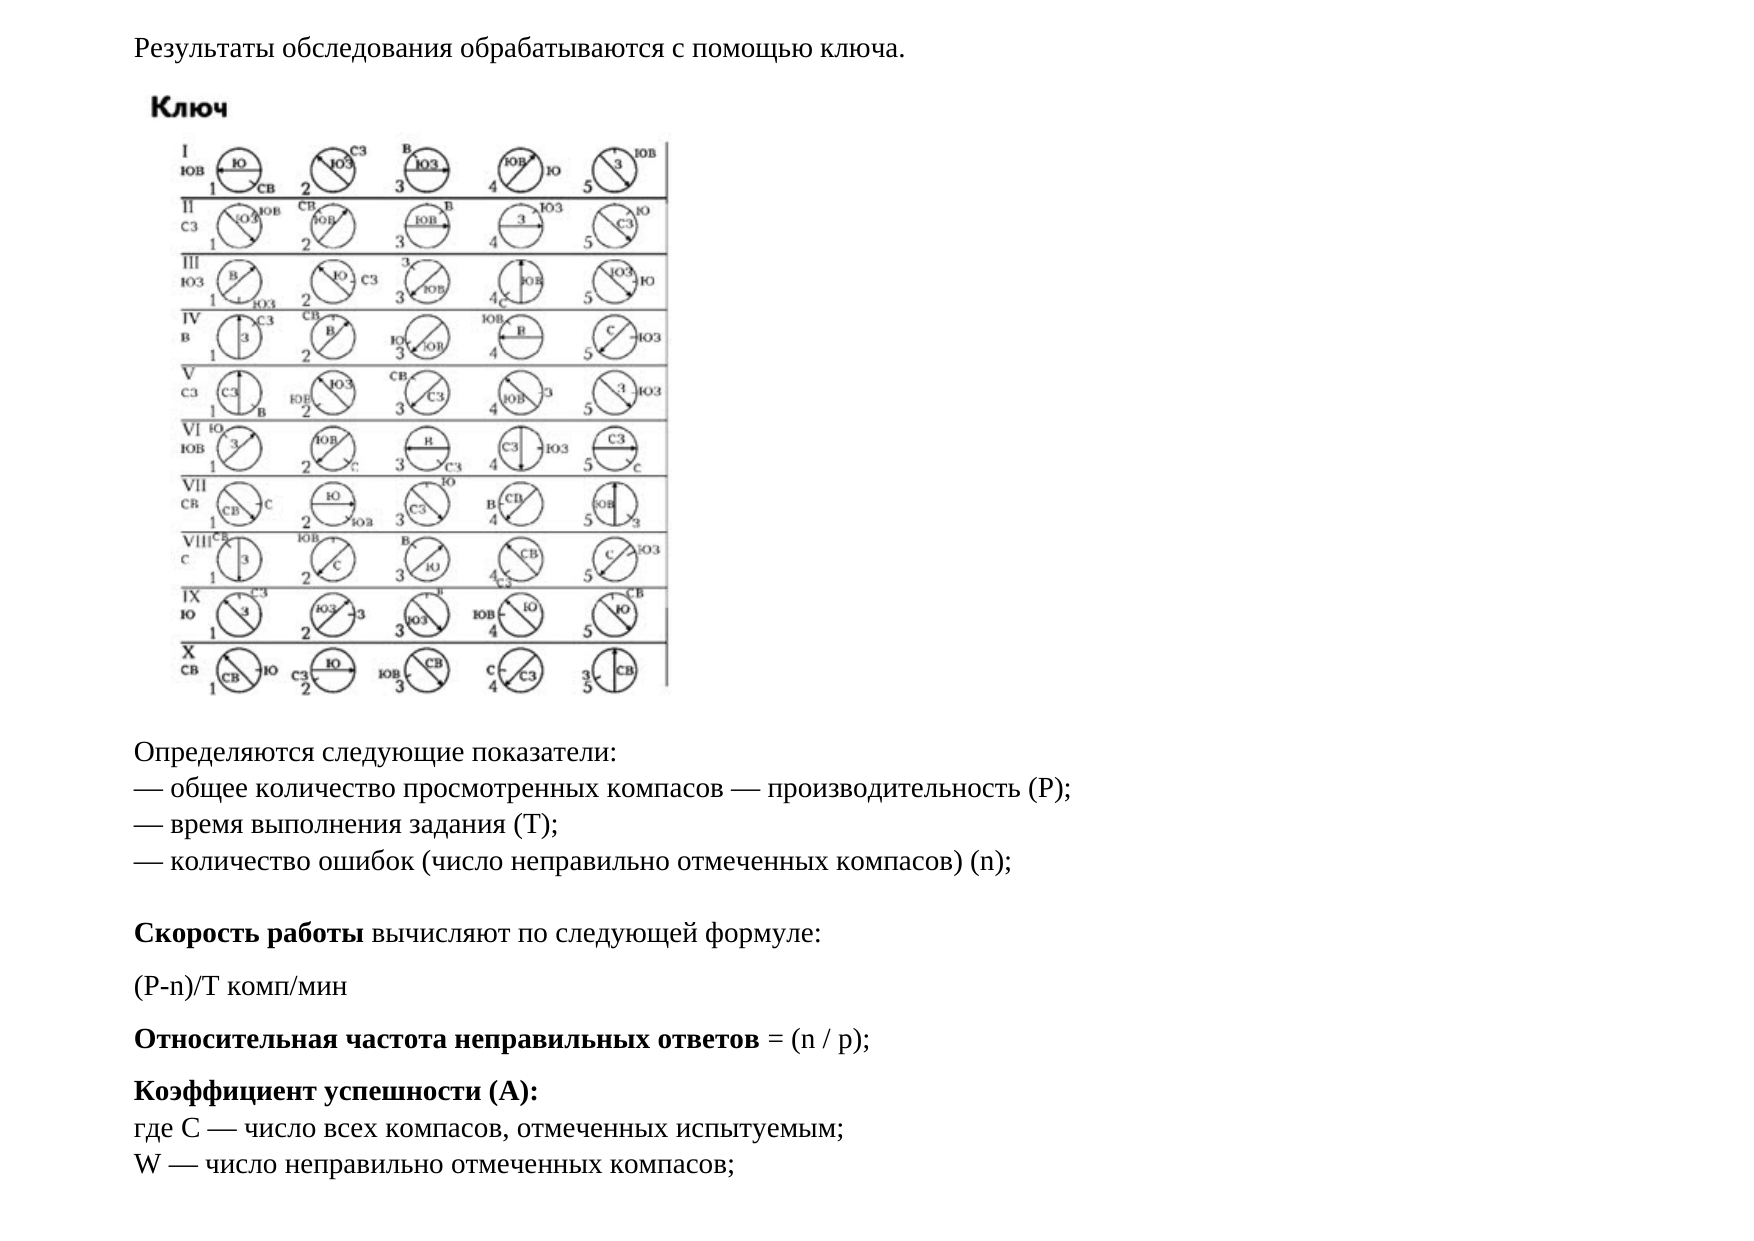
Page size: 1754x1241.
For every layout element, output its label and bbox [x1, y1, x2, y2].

table_header [118, 15, 1595, 1195]
picture [133, 83, 681, 716]
